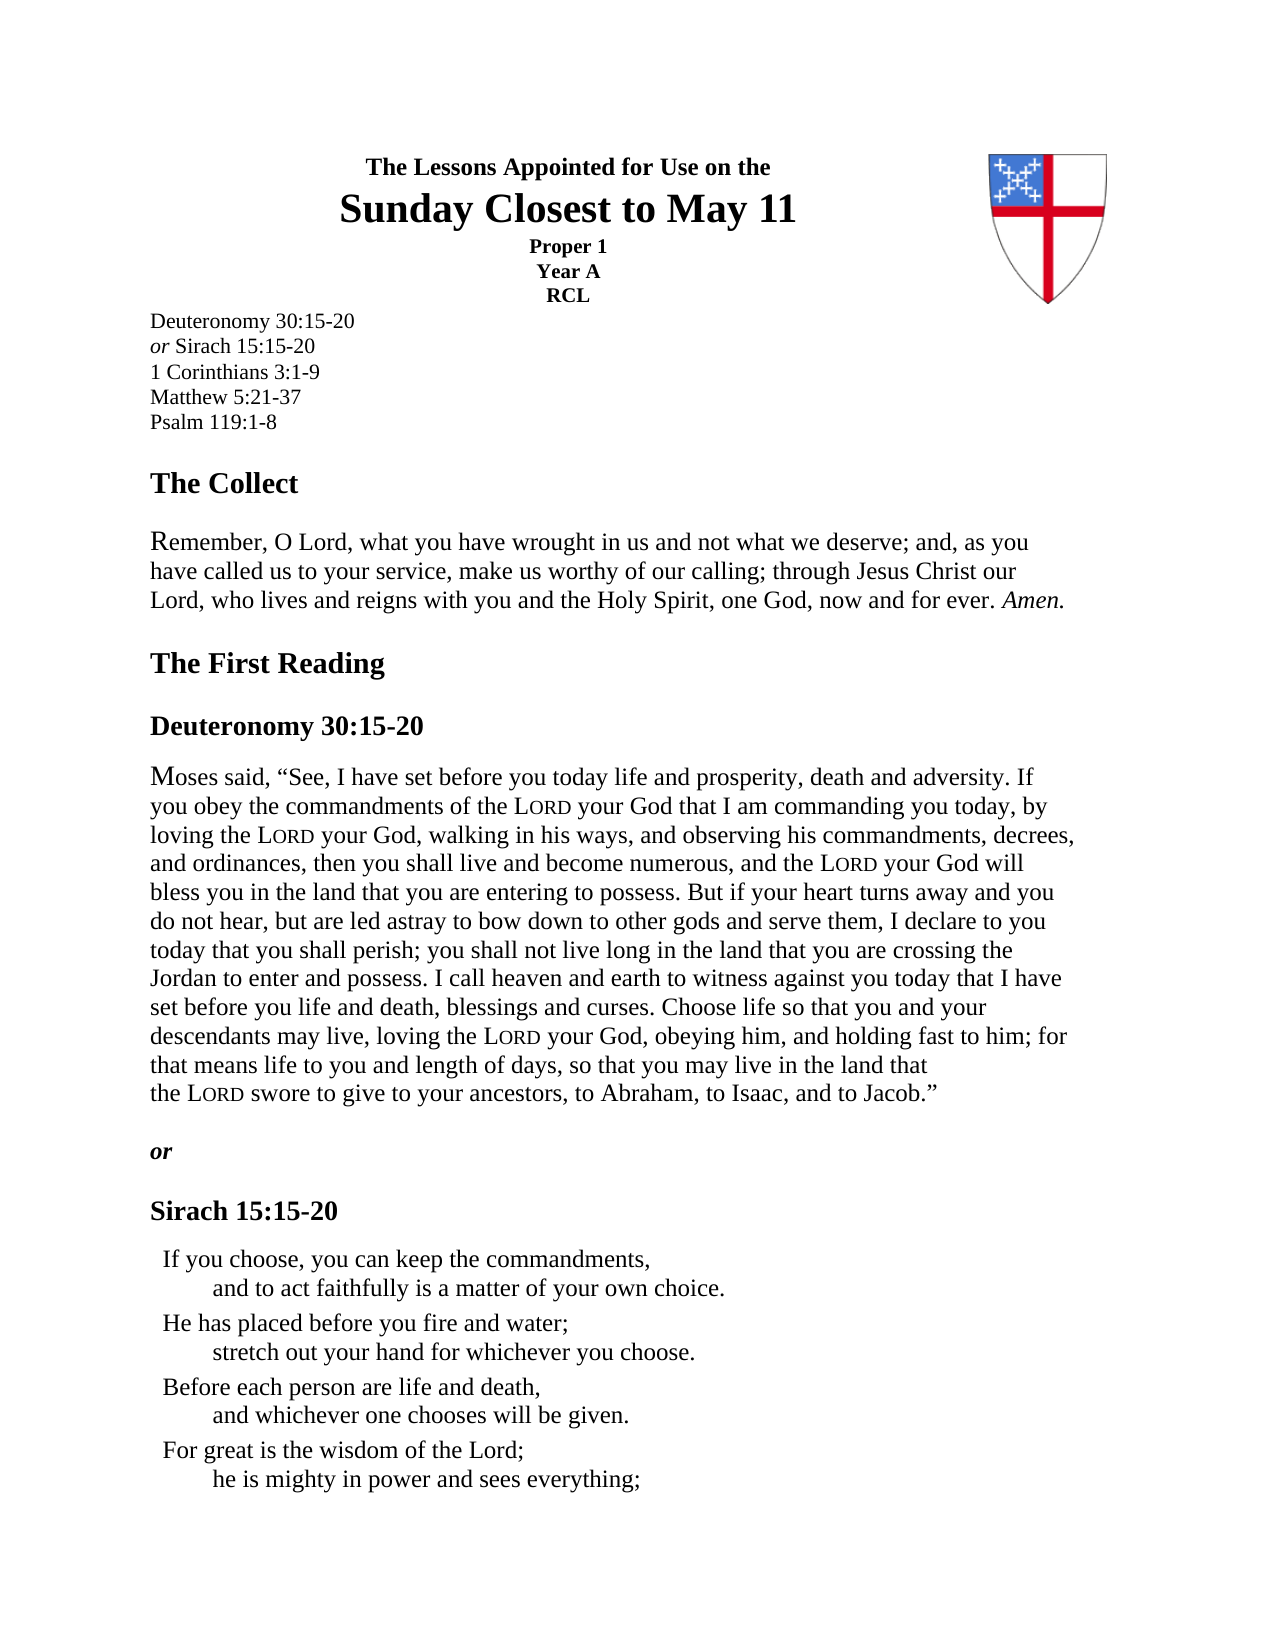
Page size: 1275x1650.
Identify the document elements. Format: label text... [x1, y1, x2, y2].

list Psalm 119:1-8 [150, 409, 1125, 434]
table_header [986, 150, 1115, 308]
text If you choose, you can keep the commandments, and to act faithfully is a matter of your own choice. [162, 1244, 1075, 1302]
list or Sirach 15:15-20 [150, 333, 1125, 359]
text Deuteronomy 30:15-20 [150, 709, 1125, 741]
list Matthew 5:21-37 [150, 384, 1125, 409]
table_header The Lessons Appointed for Use on the [150, 150, 986, 182]
text Remember, O Lord, what you have wrought in us and not what we deserve; and, as you have called us to your service, make us worthy of our calling; through Jesus Christ our Lord, who lives and reigns with you and the Holy Spirit, one God, now and for ever. Amen. [150, 524, 1075, 613]
picture [988, 154, 1107, 304]
table_cell Sunday Closest to May 11 [150, 182, 986, 233]
list 1 Corinthians 3:1-9 [150, 359, 1125, 384]
text For great is the wisdom of the Lord; he is mighty in power and sees everything; [162, 1435, 1075, 1493]
text Moses said, “See, I have set before you today life and prosperity, death and adversity. If you obey the commandments of the Lord your God that I am commanding you today, by loving the Lord your God, walking in his ways, and observing his commandments, decrees, and ordinances, then you shall live and become numerous, and the Lord your God will bless you in the land that you are entering to possess. But if your heart turns away and you do not hear, but are led astray to bow down to other gods and serve them, I declare to you today that you shall perish; you shall not live long in the land that you are crossing the Jordan to enter and possess. I call heaven and earth to witness against you today that I have set before you life and death, blessings and curses. Choose life so that you and your descendants may live, loving the Lord your God, obeying him, and holding fast to him; for that means life to you and length of days, so that you may live in the land that the Lord swore to give to your ancestors, to Abraham, to Isaac, and to Jacob.” [150, 758, 1075, 1107]
text Before each person are life and death, and whichever one chooses will be given. [162, 1372, 1075, 1429]
list Deuteronomy 30:15-20 [150, 308, 1125, 333]
text The Collect [150, 466, 1125, 500]
text The First Reading [150, 645, 1125, 679]
text Sirach 15:15-20 [150, 1194, 1125, 1227]
text or [150, 1136, 1125, 1165]
table_cell Proper 1 Year A RCL [150, 233, 986, 308]
text He has placed before you fire and water; stretch out your hand for whichever you choose. [162, 1308, 1075, 1365]
